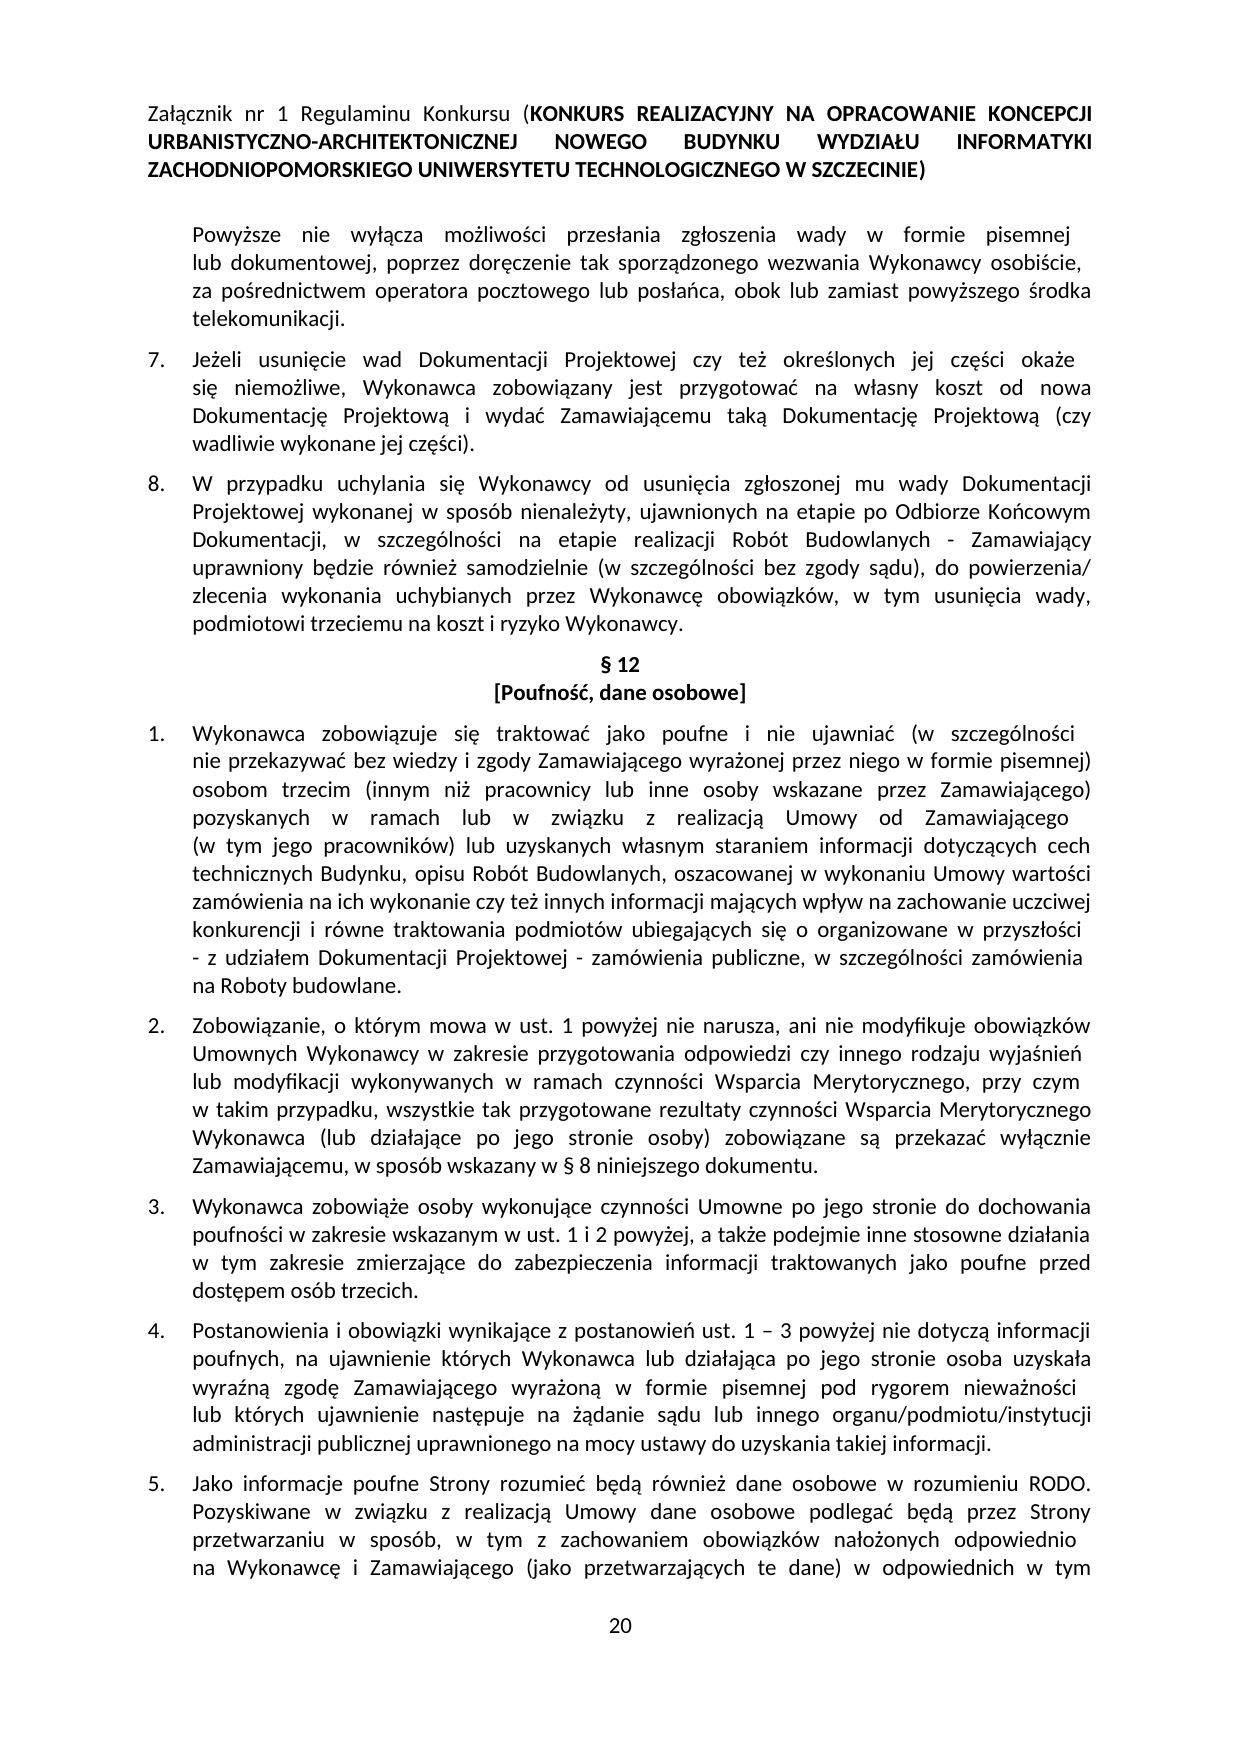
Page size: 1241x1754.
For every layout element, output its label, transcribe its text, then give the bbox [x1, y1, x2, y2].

list Postanowienia i obowiązki wynikające z postanowień ust. 1 – 3 powyżej nie dotyczą informacji poufnych, na ujawnienie których Wykonawca lub działająca po jego stronie osoba uzyskała wyraźną zgodę Zamawiającego wyrażoną w formie pisemnej pod rygorem nieważności lub których ujawnienie następuje na żądanie sądu lub innego organu/podmiotu/instytucji administracji publicznej uprawnionego na mocy ustawy do uzyskania takiej informacji. [148, 1317, 1093, 1457]
list Wykonawca zobowiązuje się traktować jako poufne i nie ujawniać (w szczególności nie przekazywać bez wiedzy i zgody Zamawiającego wyrażonej przez niego w formie pisemnej) osobom trzecim (innym niż pracownicy lub inne osoby wskazane przez Zamawiającego) pozyskanych w ramach lub w związku z realizacją Umowy od Zamawiającego (w tym jego pracowników) lub uzyskanych własnym staraniem informacji dotyczących cech technicznych Budynku, opisu Robót Budowlanych, oszacowanej w wykonaniu Umowy wartości zamówienia na ich wykonanie czy też innych informacji mających wpływ na zachowanie uczciwej konkurencji i równe traktowania podmiotów ubiegających się o organizowane w przyszłości - z udziałem Dokumentacji Projektowej - zamówienia publiczne, w szczególności zamówienia na Roboty budowlane. [148, 719, 1093, 999]
list Wykonawca zobowiąże osoby wykonujące czynności Umowne po jego stronie do dochowania poufności w zakresie wskazanym w ust. 1 i 2 powyżej, a także podejmie inne stosowne działania w tym zakresie zmierzające do zabezpieczenia informacji traktowanych jako poufne przed dostępem osób trzecich. [148, 1192, 1093, 1304]
list W przypadku uchylania się Wykonawcy od usunięcia zgłoszonej mu wady Dokumentacji Projektowej wykonanej w sposób nienależyty, ujawnionych na etapie po Odbiorze Końcowym Dokumentacji, w szczególności na etapie realizacji Robót Budowlanych - Zamawiający uprawniony będzie również samodzielnie (w szczególności bez zgody sądu), do powierzenia/ zlecenia wykonania uchybianych przez Wykonawcę obowiązków, w tym usunięcia wady, podmiotowi trzeciemu na koszt i ryzyko Wykonawcy. [148, 469, 1093, 638]
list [148, 220, 1093, 332]
list Jeżeli usunięcie wad Dokumentacji Projektowej czy też określonych jej części okaże się niemożliwe, Wykonawca zobowiązany jest przygotować na własny koszt od nowa Dokumentację Projektową i wydać Zamawiającemu taką Dokumentację Projektową (czy wadliwie wykonane jej części). [148, 345, 1093, 457]
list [148, 1469, 1093, 1581]
text § 12 [Poufność, dane osobowe] [148, 650, 1093, 706]
list Zobowiązanie, o którym mowa w ust. 1 powyżej nie narusza, ani nie modyfikuje obowiązków Umownych Wykonawcy w zakresie przygotowania odpowiedzi czy innego rodzaju wyjaśnień lub modyfikacji wykonywanych w ramach czynności Wsparcia Merytorycznego, przy czym w takim przypadku, wszystkie tak przygotowane rezultaty czynności Wsparcia Merytorycznego Wykonawca (lub działające po jego stronie osoby) zobowiązane są przekazać wyłącznie Zamawiającemu, w sposób wskazany w § 8 niniejszego dokumentu. [148, 1011, 1093, 1179]
